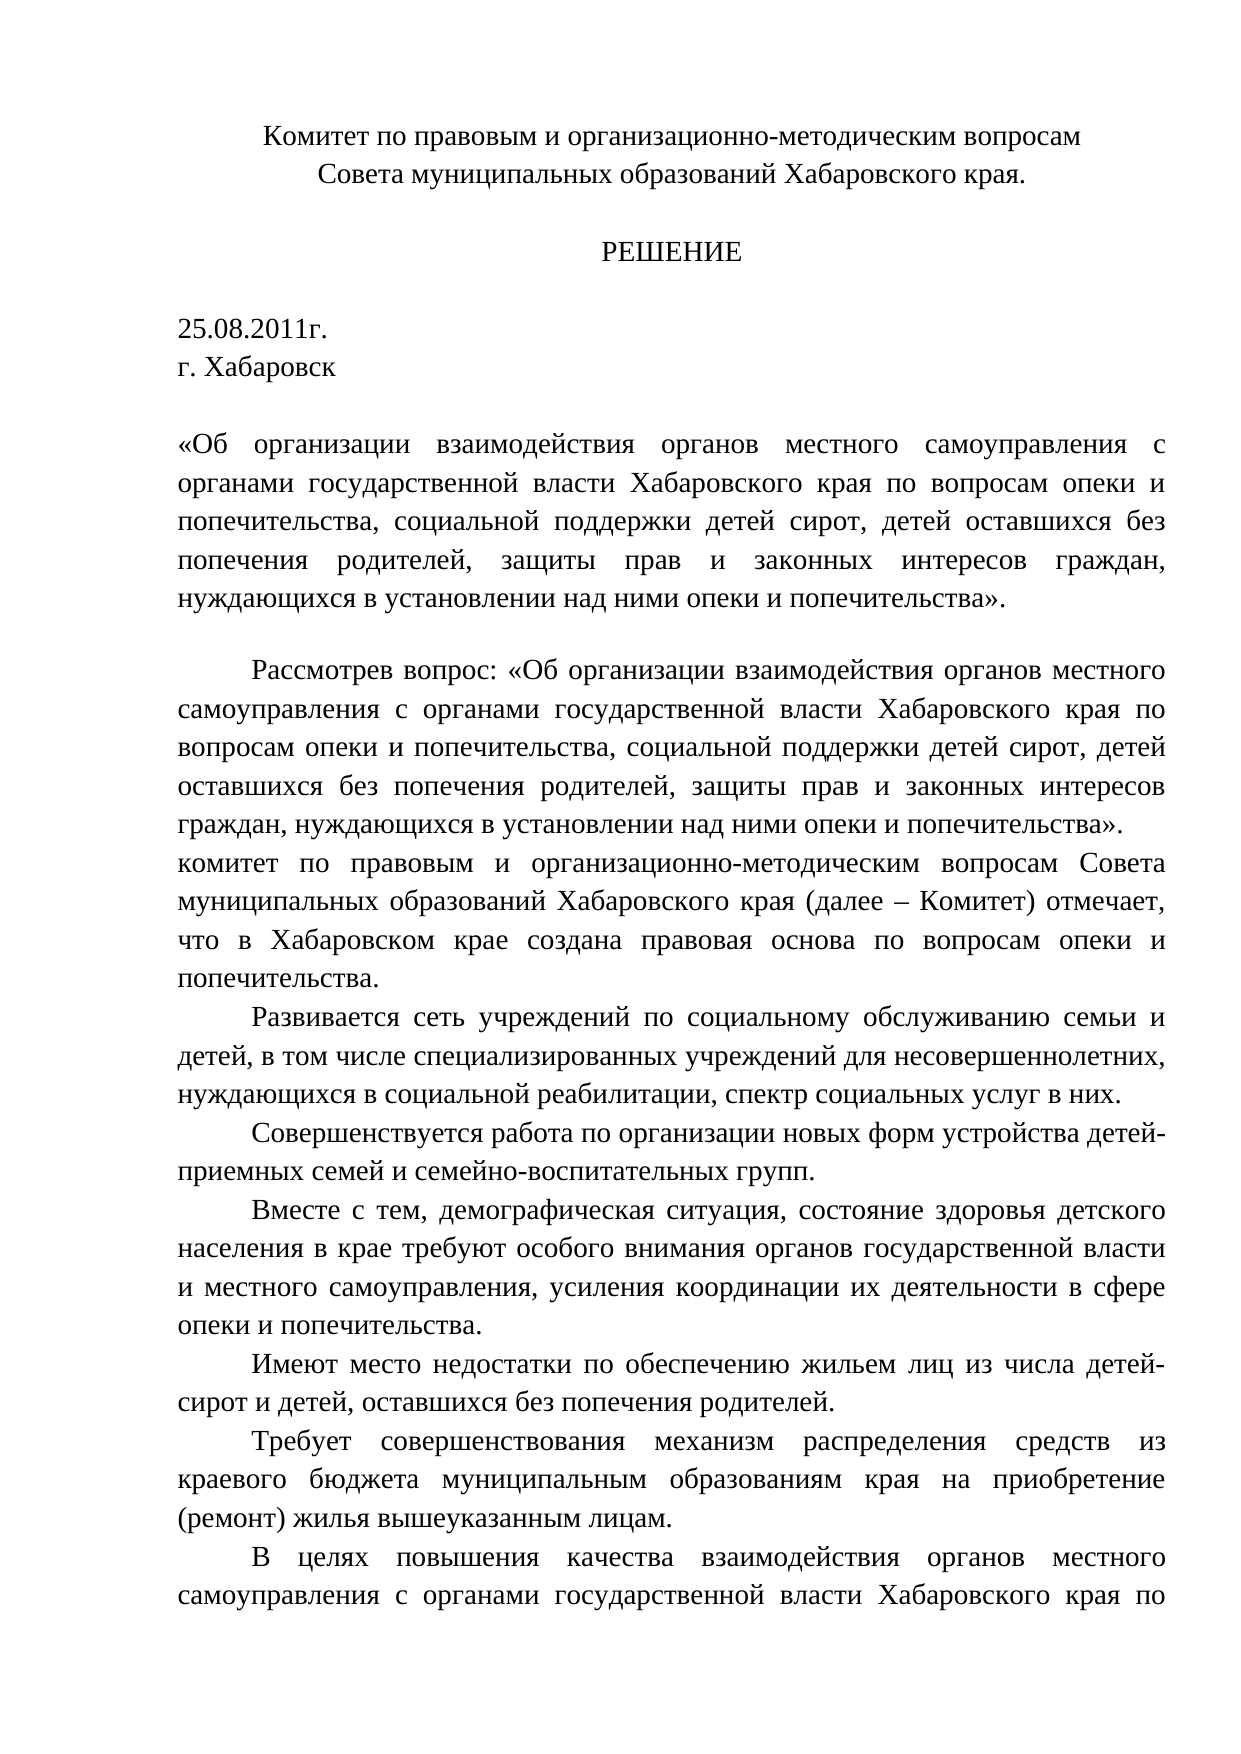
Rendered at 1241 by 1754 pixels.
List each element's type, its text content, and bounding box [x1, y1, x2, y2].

text Совершенствуется работа по организации новых форм устройства детей-приемных семей и семейно-воспитательных групп. [177, 1115, 1167, 1187]
text Комитет по правовым и организационно-методическим вопросам [177, 118, 1167, 152]
text «Об организации взаимодействия органов местного самоуправления с органами государственной власти Хабаровского края по вопросам опеки и попечительства, социальной поддержки детей сирот, детей оставшихся без попечения родителей, защиты прав и законных интересов граждан, нуждающихся в установлении над ними опеки и попечительства». [177, 426, 1167, 614]
text Совета муниципальных образований Хабаровского края. [177, 157, 1167, 190]
text Имеют место недостатки по обеспечению жильем лиц из числа детей-сирот и детей, оставшихся без попечения родителей. [177, 1346, 1167, 1418]
text Требует совершенствования механизм распределения средств из краевого бюджета муниципальным образованиям края на приобретение (ремонт) жилья вышеуказанным лицам. [177, 1423, 1167, 1534]
text комитет по правовым и организационно-методическим вопросам Совета муниципальных образований Хабаровского края (далее – Комитет) отмечает, что в Хабаровском крае создана правовая основа по вопросам опеки и попечительства. [177, 845, 1167, 994]
text Развивается сеть учреждений по социальному обслуживанию семьи и детей, в том числе специализированных учреждений для несовершеннолетних, нуждающихся в социальной реабилитации, спектр социальных услуг в них. [177, 999, 1167, 1110]
text 25.08.2011г. [177, 311, 1167, 344]
text РЕШЕНИЕ [177, 234, 1167, 267]
text Вместе с тем, демографическая ситуация, состояние здоровья детского населения в крае требуют особого внимания органов государственной власти и местного самоуправления, усиления координации их деятельности в сфере опеки и попечительства. [177, 1192, 1167, 1341]
text Рассмотрев вопрос: «Об организации взаимодействия органов местного самоуправления с органами государственной власти Хабаровского края по вопросам опеки и попечительства, социальной поддержки детей сирот, детей оставшихся без попечения родителей, защиты прав и законных интересов граждан, нуждающихся в установлении над ними опеки и попечительства». [177, 652, 1167, 840]
text г. Хабаровск [177, 349, 1167, 383]
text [177, 1539, 1167, 1611]
